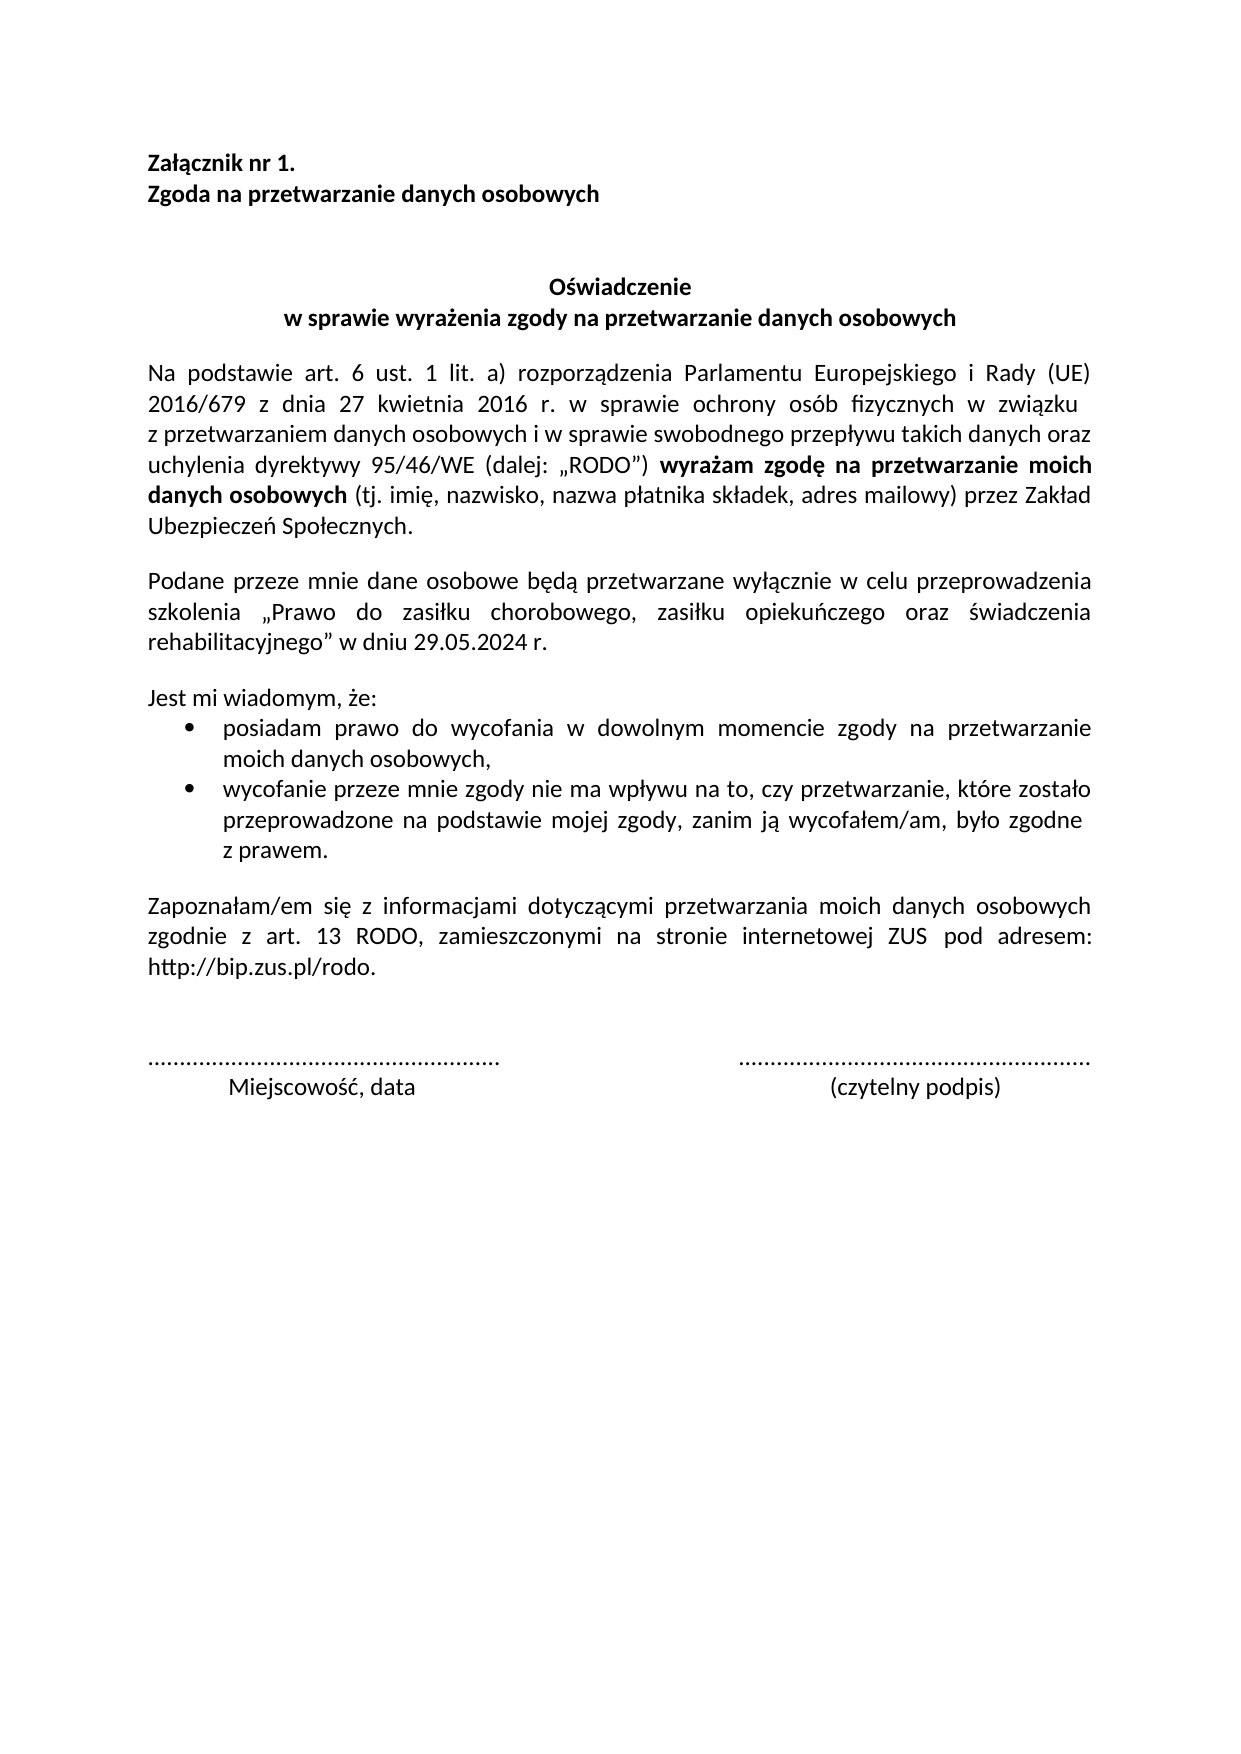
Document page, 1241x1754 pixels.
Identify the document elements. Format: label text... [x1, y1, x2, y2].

text Miejscowość, data (czytelny podpis) [148, 1071, 1093, 1101]
text Jest mi wiadomym, że: [148, 682, 1093, 712]
text Podane przeze mnie dane osobowe będą przetwarzane wyłącznie w celu przeprowadzenia szkolenia „Prawo do zasiłku chorobowego, zasiłku opiekuńczego oraz świadczenia rehabilitacyjnego” w dniu 29.05.2024 r. [148, 565, 1093, 657]
list wycofanie przeze mnie zgody nie ma wpływu na to, czy przetwarzanie, które zostało przeprowadzone na podstawie mojej zgody, zanim ją wycofałem/am, było zgodne z prawem. [185, 773, 1093, 865]
text Załącznik nr 1. Zgoda na przetwarzanie danych osobowych [148, 148, 1093, 209]
text Na podstawie art. 6 ust. 1 lit. a) rozporządzenia Parlamentu Europejskiego i Rady (UE) 2016/679 z dnia 27 kwietnia 2016 r. w sprawie ochrony osób fizycznych w związku z przetwarzaniem danych osobowych i w sprawie swobodnego przepływu takich danych oraz uchylenia dyrektywy 95/46/WE (dalej: „RODO”) wyrażam zgodę na przetwarzanie moich danych osobowych (tj. imię, nazwisko, nazwa płatnika składek, adres mailowy) przez Zakład Ubezpieczeń Społecznych. [148, 357, 1093, 540]
list posiadam prawo do wycofania w dowolnym momencie zgody na przetwarzanie moich danych osobowych, [185, 712, 1093, 773]
text w sprawie wyrażenia zgody na przetwarzanie danych osobowych [148, 302, 1093, 332]
text Oświadczenie [148, 271, 1093, 302]
text Zapoznałam/em się z informacjami dotyczącymi przetwarzania moich danych osobowych zgodnie z art. 13 RODO, zamieszczonymi na stronie internetowej ZUS pod adresem: http://bip.zus.pl/rodo. [148, 890, 1093, 982]
